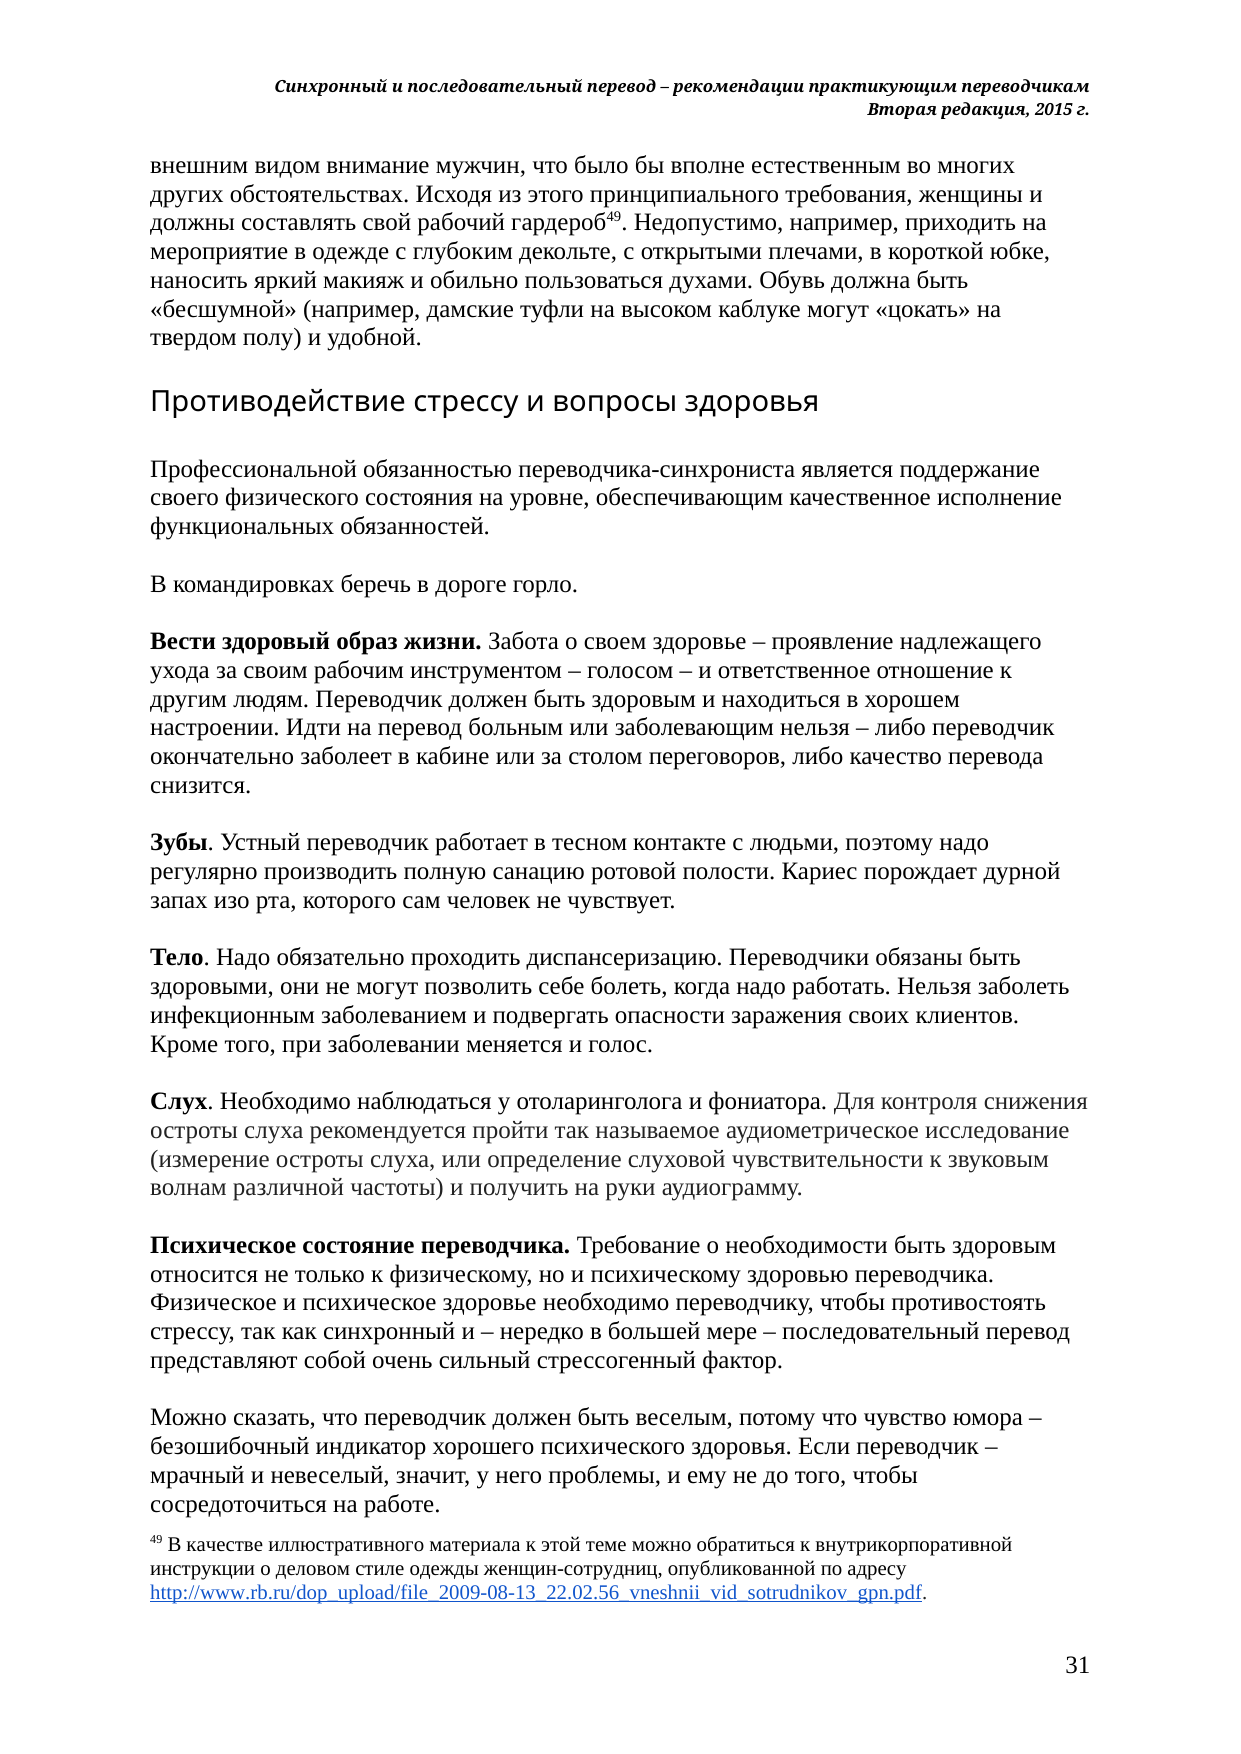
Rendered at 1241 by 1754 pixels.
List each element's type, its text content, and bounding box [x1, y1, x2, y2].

text Психическое состояние переводчика. Требование о необходимости быть здоровым относится не только к физическому, но и психическому здоровью переводчика. Физическое и психическое здоровье необходимо переводчику, чтобы противостоять стрессу, так как синхронный и – нередко в большей мере – последовательный перевод представляют собой очень сильный стрессогенный фактор. [150, 1230, 1090, 1374]
text В командировках беречь в дороге горло. [150, 569, 1090, 597]
text Вести здоровый образ жизни. Забота о своем здоровье – проявление надлежащего ухода за своим рабочим инструментом – голосом – и ответственное отношение к другим людям. Переводчик должен быть здоровым и находиться в хорошем настроении. Идти на перевод больным или заболевающим нельзя – либо переводчик окончательно заболеет в кабине или за столом переговоров, либо качество перевода снизится. [150, 626, 1090, 799]
text Слух. Необходимо наблюдаться у отоларинголога и фониатора. Для контроля снижения остроты слуха рекомендуется пройти так называемое аудиометрическое исследование (измерение остроты слуха, или определение слуховой чувствительности к звуковым волнам различной частоты) и получить на руки аудиограмму. [150, 1086, 1090, 1201]
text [150, 150, 1090, 351]
text Тело. Надо обязательно проходить диспансеризацию. Переводчики обязаны быть здоровыми, они не могут позволить себе болеть, когда надо работать. Нельзя заболеть инфекционным заболеванием и подвергать опасности заражения своих клиентов. Кроме того, при заболевании меняется и голос. [150, 942, 1090, 1057]
text Противодействие стрессу и вопросы здоровья [150, 380, 1090, 420]
text Зубы. Устный переводчик работает в тесном контакте с людьми, поэтому надо регулярно производить полную санацию ротовой полости. Кариес порождает дурной запах изо рта, которого сам человек не чувствует. [150, 827, 1090, 914]
text Можно сказать, что переводчик должен быть веселым, потому что чувство юмора – безошибочный индикатор хорошего психического здоровья. Если переводчик – мрачный и невеселый, значит, у него проблемы, и ему не до того, чтобы сосредоточиться на работе. [150, 1402, 1090, 1517]
text Профессиональной обязанностью переводчика-синхрониста является поддержание своего физического состояния на уровне, обеспечивающим качественное исполнение функциональных обязанностей. [150, 454, 1090, 540]
